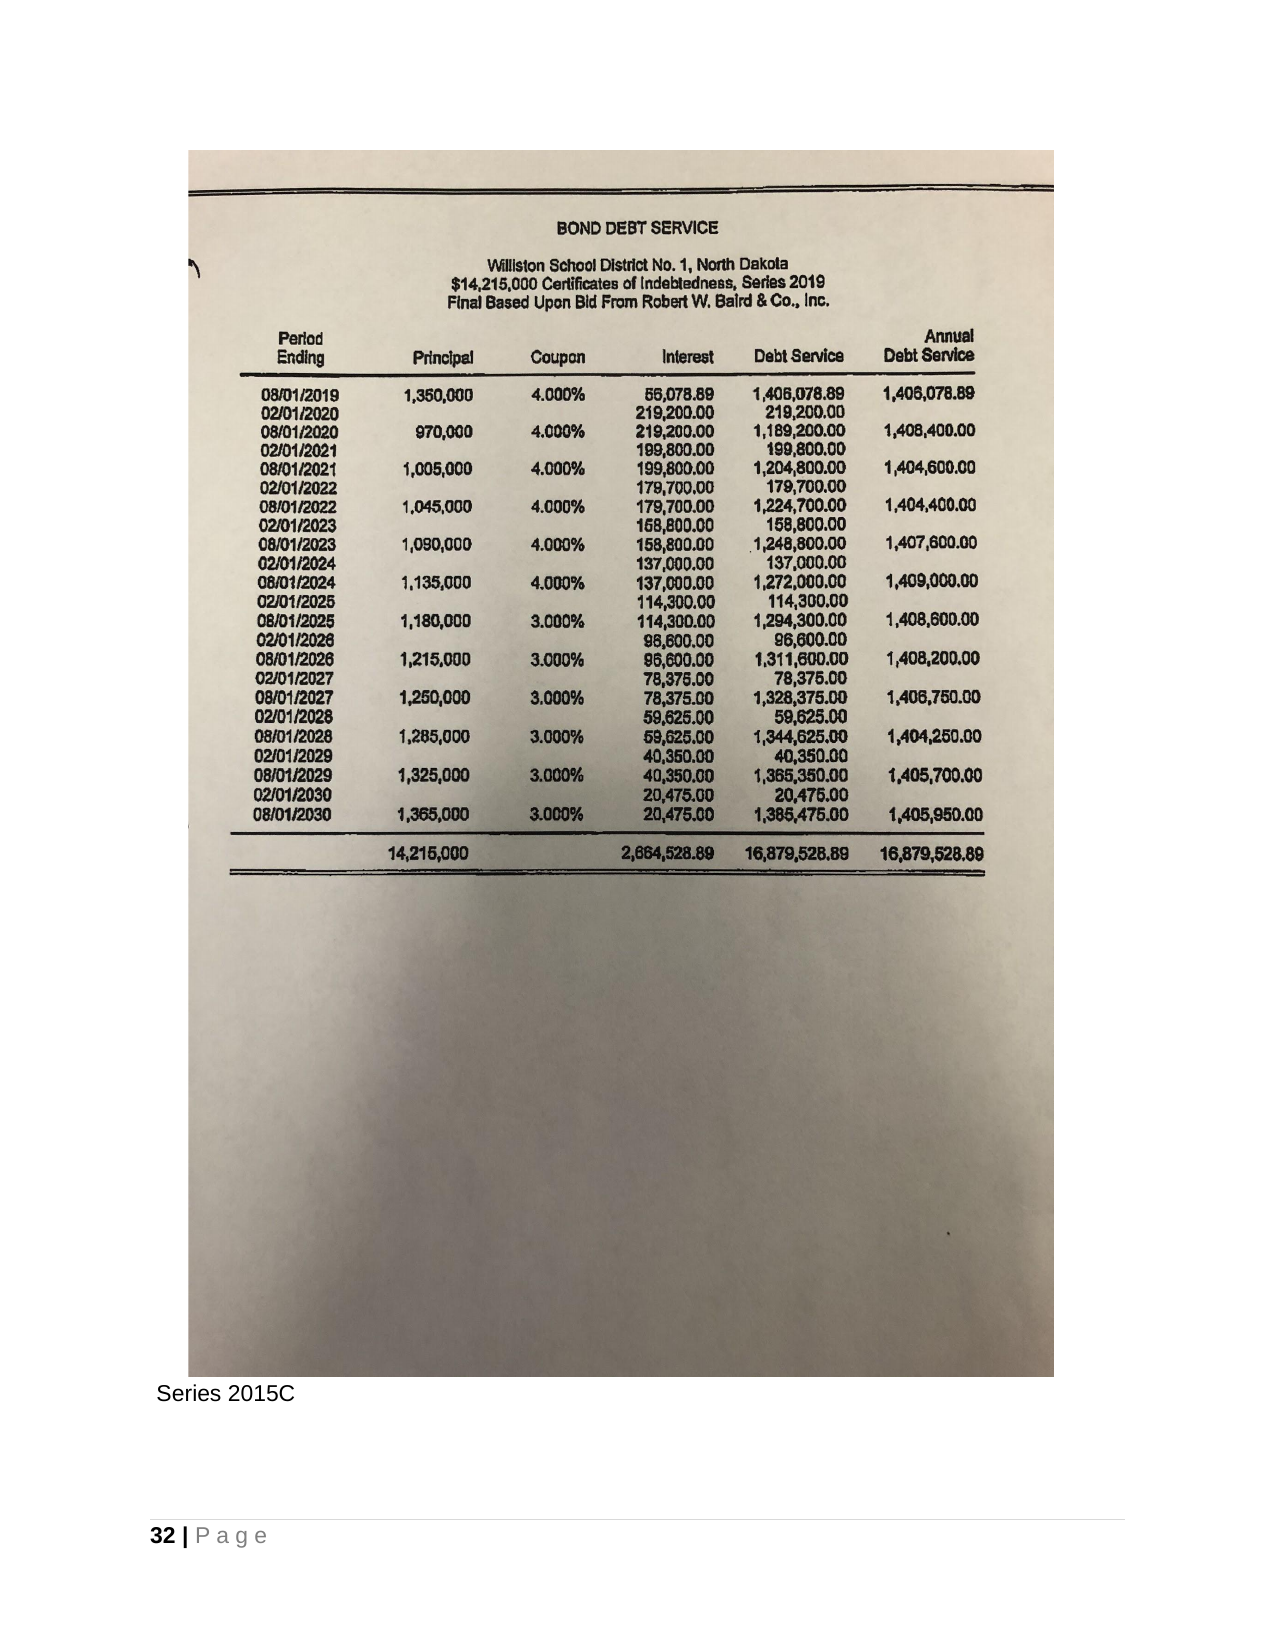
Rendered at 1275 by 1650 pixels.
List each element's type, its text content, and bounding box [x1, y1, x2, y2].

text Series 2015C [150, 1380, 1125, 1407]
picture [188, 150, 1054, 1377]
